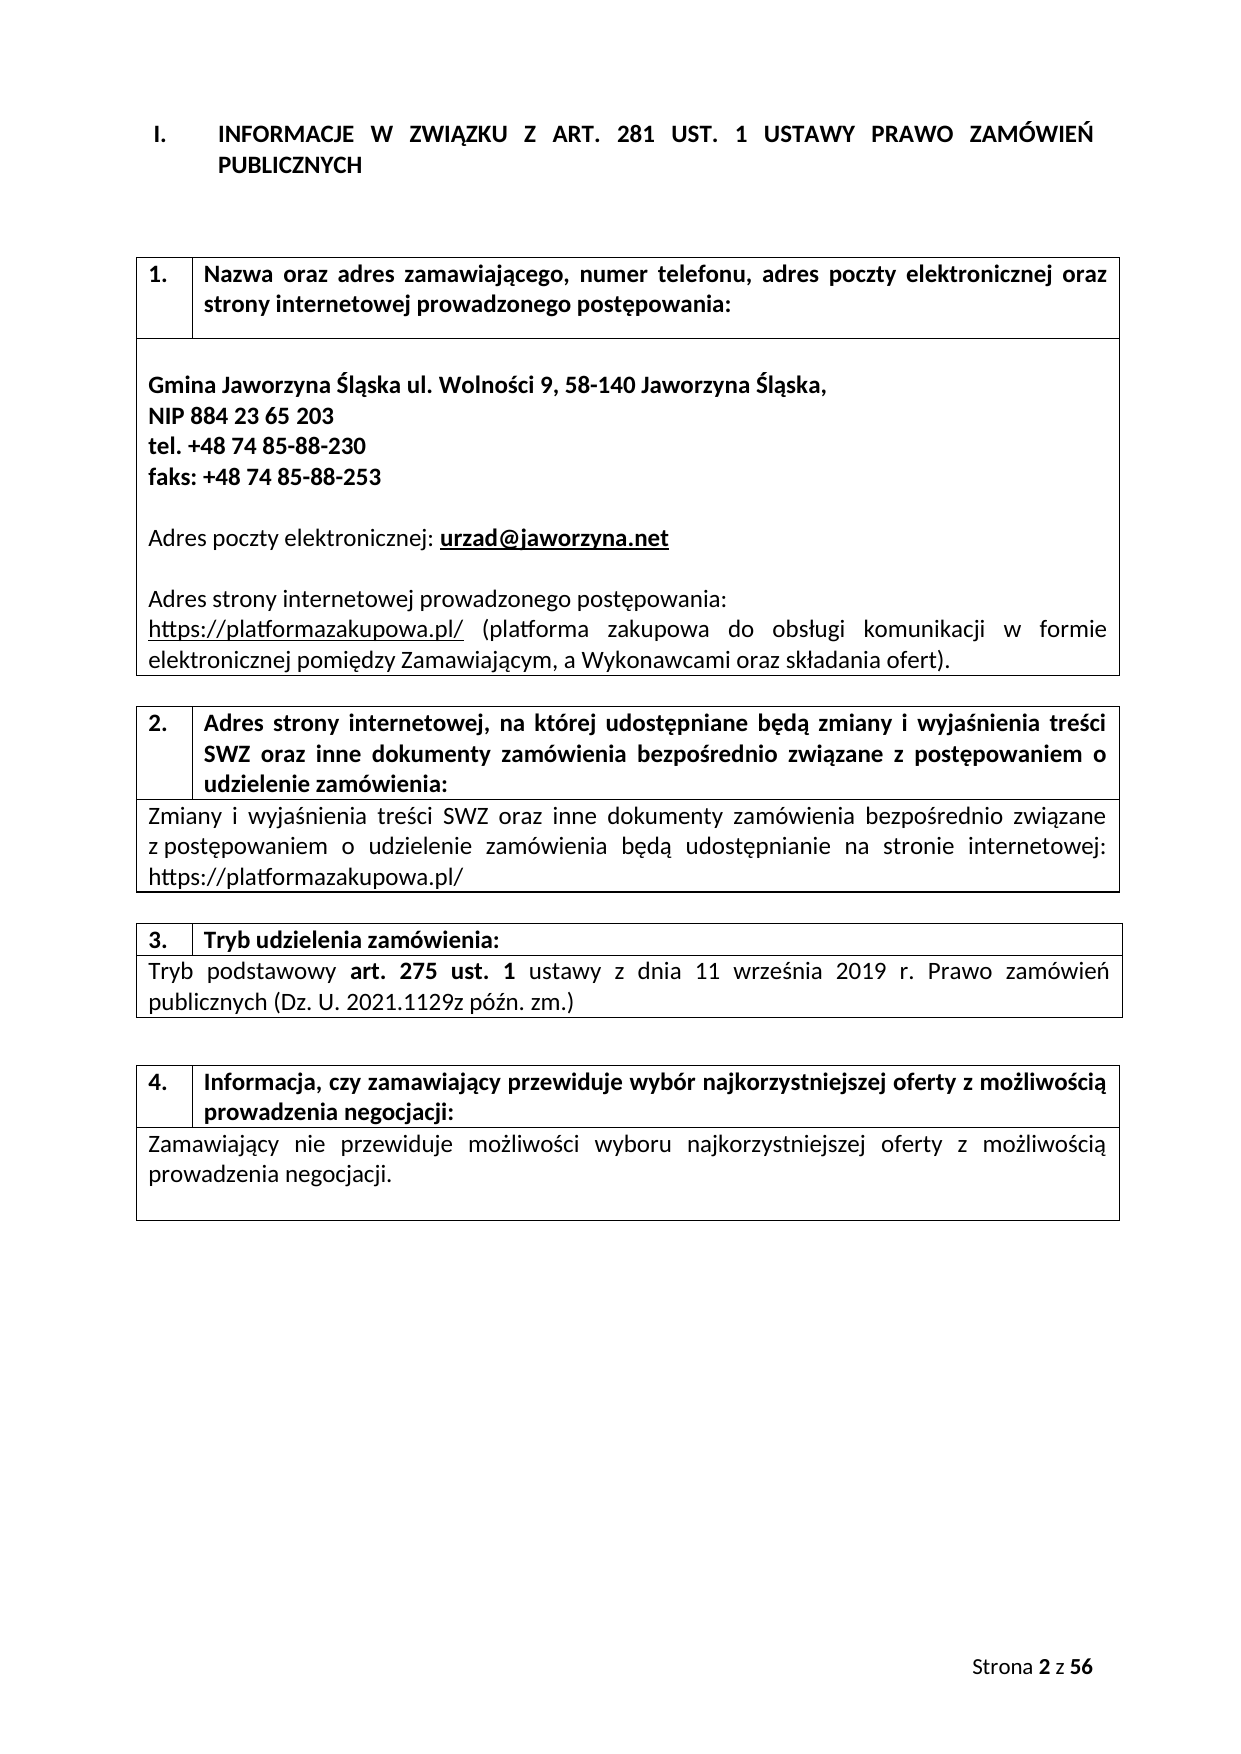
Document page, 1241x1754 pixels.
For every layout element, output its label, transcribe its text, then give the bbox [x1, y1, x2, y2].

table_header 1. [137, 258, 192, 338]
table_header INFORMACJE W ZWIĄZKU Z ART. 281 UST. 1 USTAWY PRAWO ZAMÓWIEŃ PUBLICZNYCH [207, 118, 1106, 179]
table_header I. [136, 118, 207, 179]
table_header Informacja, czy zamawiający przewiduje wybór najkorzystniejszej oferty z możliwością prowadzenia negocjacji: [193, 1066, 1119, 1127]
table_header Nazwa oraz adres zamawiającego, numer telefonu, adres poczty elektronicznej oraz strony internetowej prowadzonego postępowania: [193, 258, 1119, 338]
table_header 3. [137, 924, 192, 954]
table_cell Gmina Jaworzyna Śląska ul. Wolności 9, 58-140 Jaworzyna Śląska, NIP 884 23 65 203 tel. +48 74 85-88-230 faks: +48 74 85-88-253 Adres poczty elektronicznej: urzad@jaworzyna.net Adres strony internetowej prowadzonego postępowania: https://platformazakupowa.pl/ (platforma zakupowa do obsługi komunikacji w formie elektronicznej pomiędzy Zamawiającym, a Wykonawcami oraz składania ofert). [137, 339, 1119, 674]
table_cell Zamawiający nie przewiduje możliwości wyboru najkorzystniejszej oferty z możliwością prowadzenia negocjacji. [137, 1128, 1119, 1219]
table_header Adres strony internetowej, na której udostępniane będą zmiany i wyjaśnienia treści SWZ oraz inne dokumenty zamówienia bezpośrednio związane z postępowaniem o udzielenie zamówienia: [193, 707, 1119, 799]
table_header 2. [137, 707, 192, 799]
table_cell Tryb podstawowy art. 275 ust. 1 ustawy z dnia 11 września 2019 r. Prawo zamówień publicznych (Dz. U. 2021.1129z późn. zm.) [137, 956, 1122, 1017]
table_cell Zmiany i wyjaśnienia treści SWZ oraz inne dokumenty zamówienia bezpośrednio związane z postępowaniem o udzielenie zamówienia będą udostępnianie na stronie internetowej: https://platformazakupowa.pl/ [137, 800, 1119, 891]
table_header Tryb udzielenia zamówienia: [193, 924, 1122, 954]
table_header 4. [137, 1066, 192, 1127]
